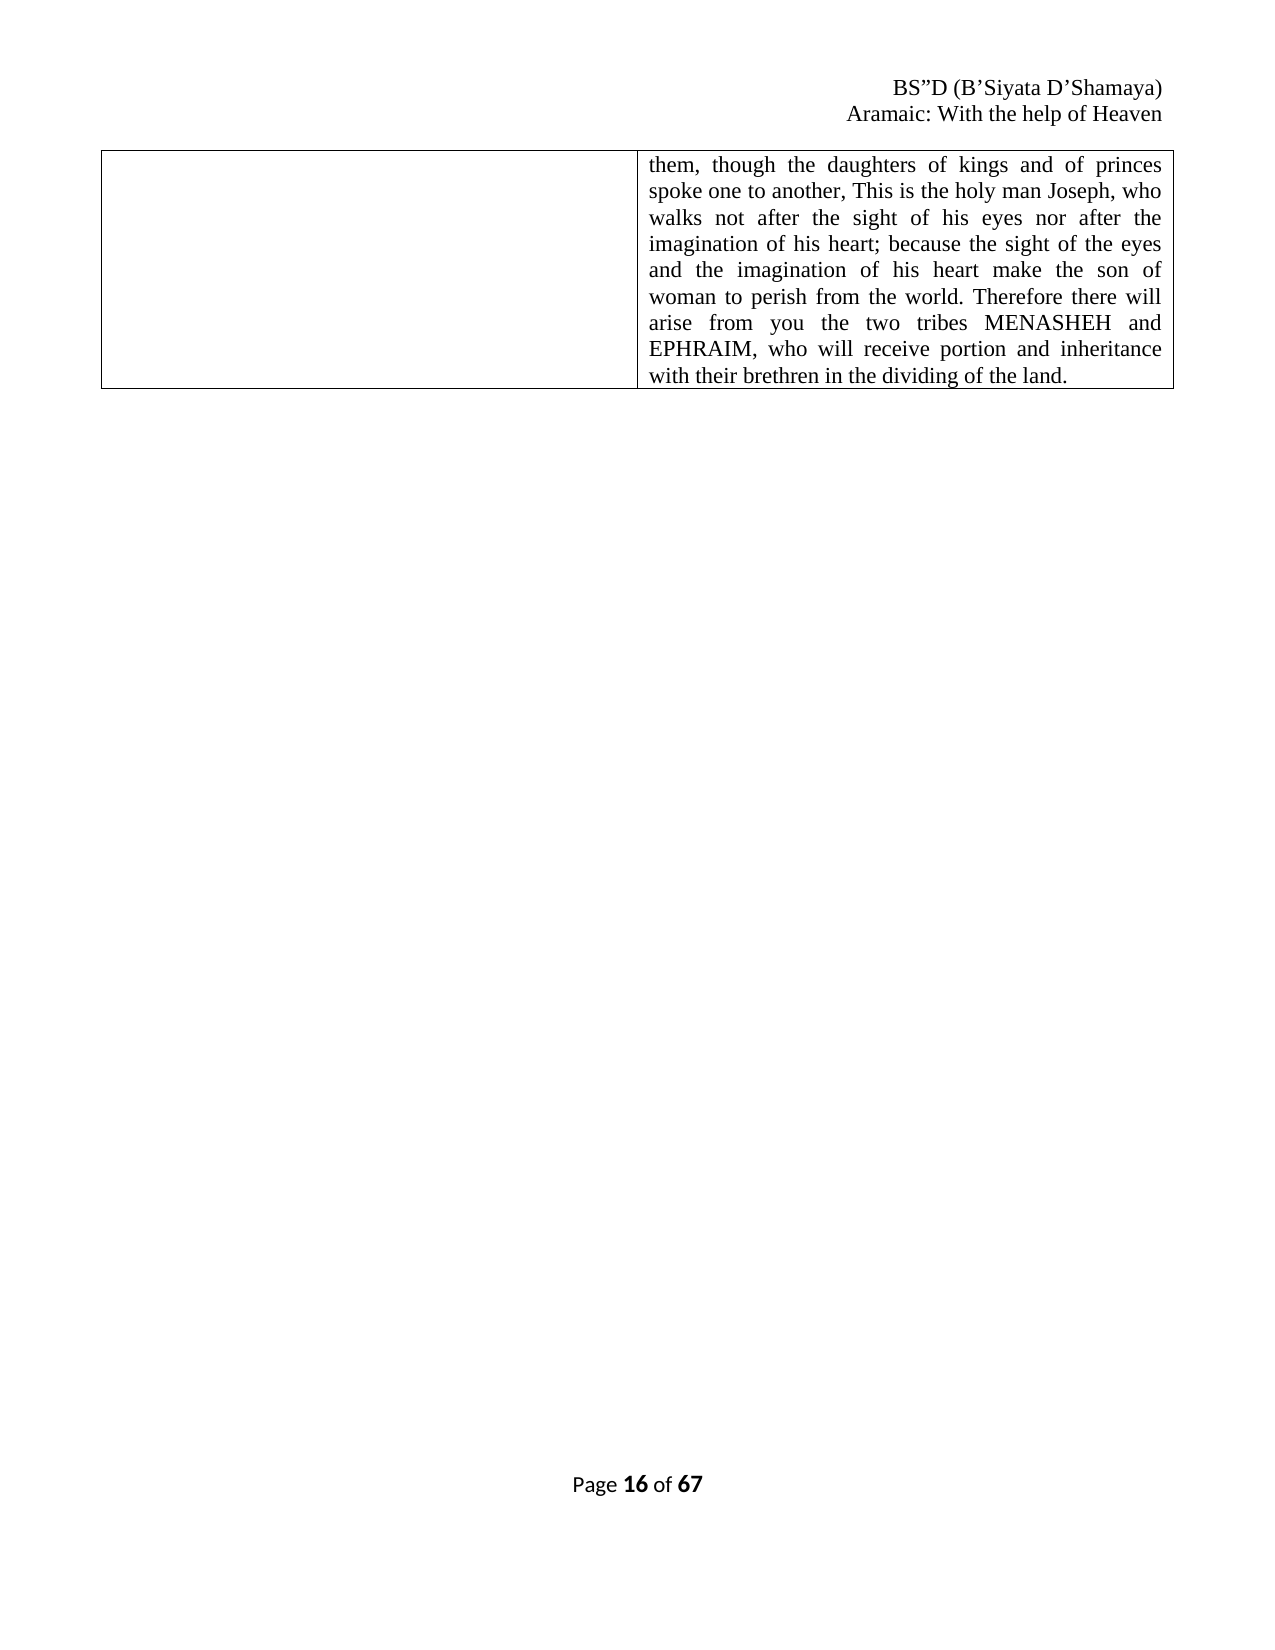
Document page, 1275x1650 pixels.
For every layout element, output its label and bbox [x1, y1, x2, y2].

table_cell [102, 151, 637, 388]
table_cell [638, 151, 1173, 388]
